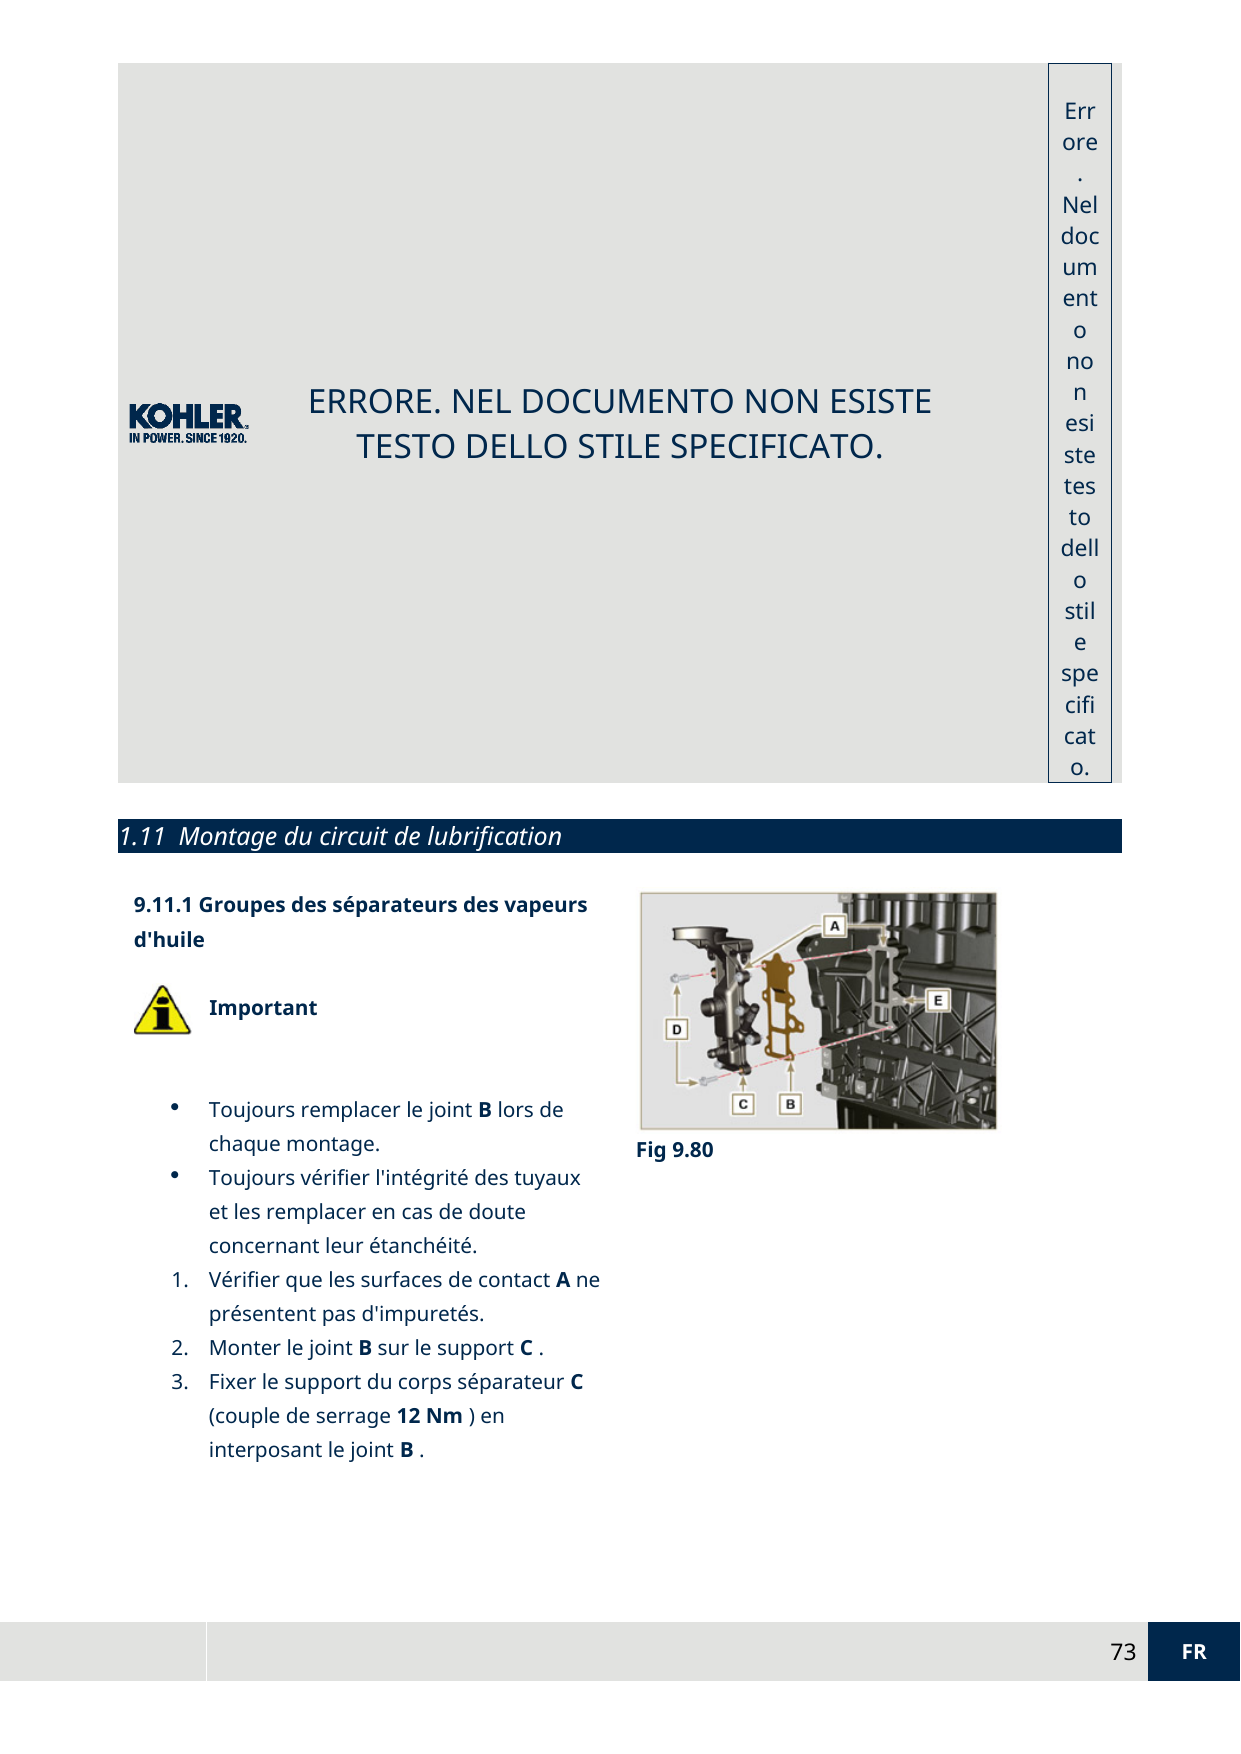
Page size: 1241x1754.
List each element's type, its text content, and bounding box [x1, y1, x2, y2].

table_header 9.11.1 Groupes des séparateurs des vapeurs d'huile Important Toujours remplacer le joint B lors de chaque montage. Toujours vérifier l'intégrité des tuyaux et les remplacer en cas de doute concernant leur étanchéité. Vérifier que les surfaces de contact A ne présentent pas d'impuretés. Monter le joint B sur le support C . Fixer le support du corps séparateur C (couple de serrage 12 Nm ) en interposant le joint B . [118, 872, 620, 1482]
picture [129, 403, 249, 443]
picture [133, 983, 193, 1035]
subtitle Montage du circuit de lubrification [118, 819, 1122, 853]
table_header Fig 9.80 [620, 872, 1122, 1482]
picture [635, 887, 1002, 1135]
